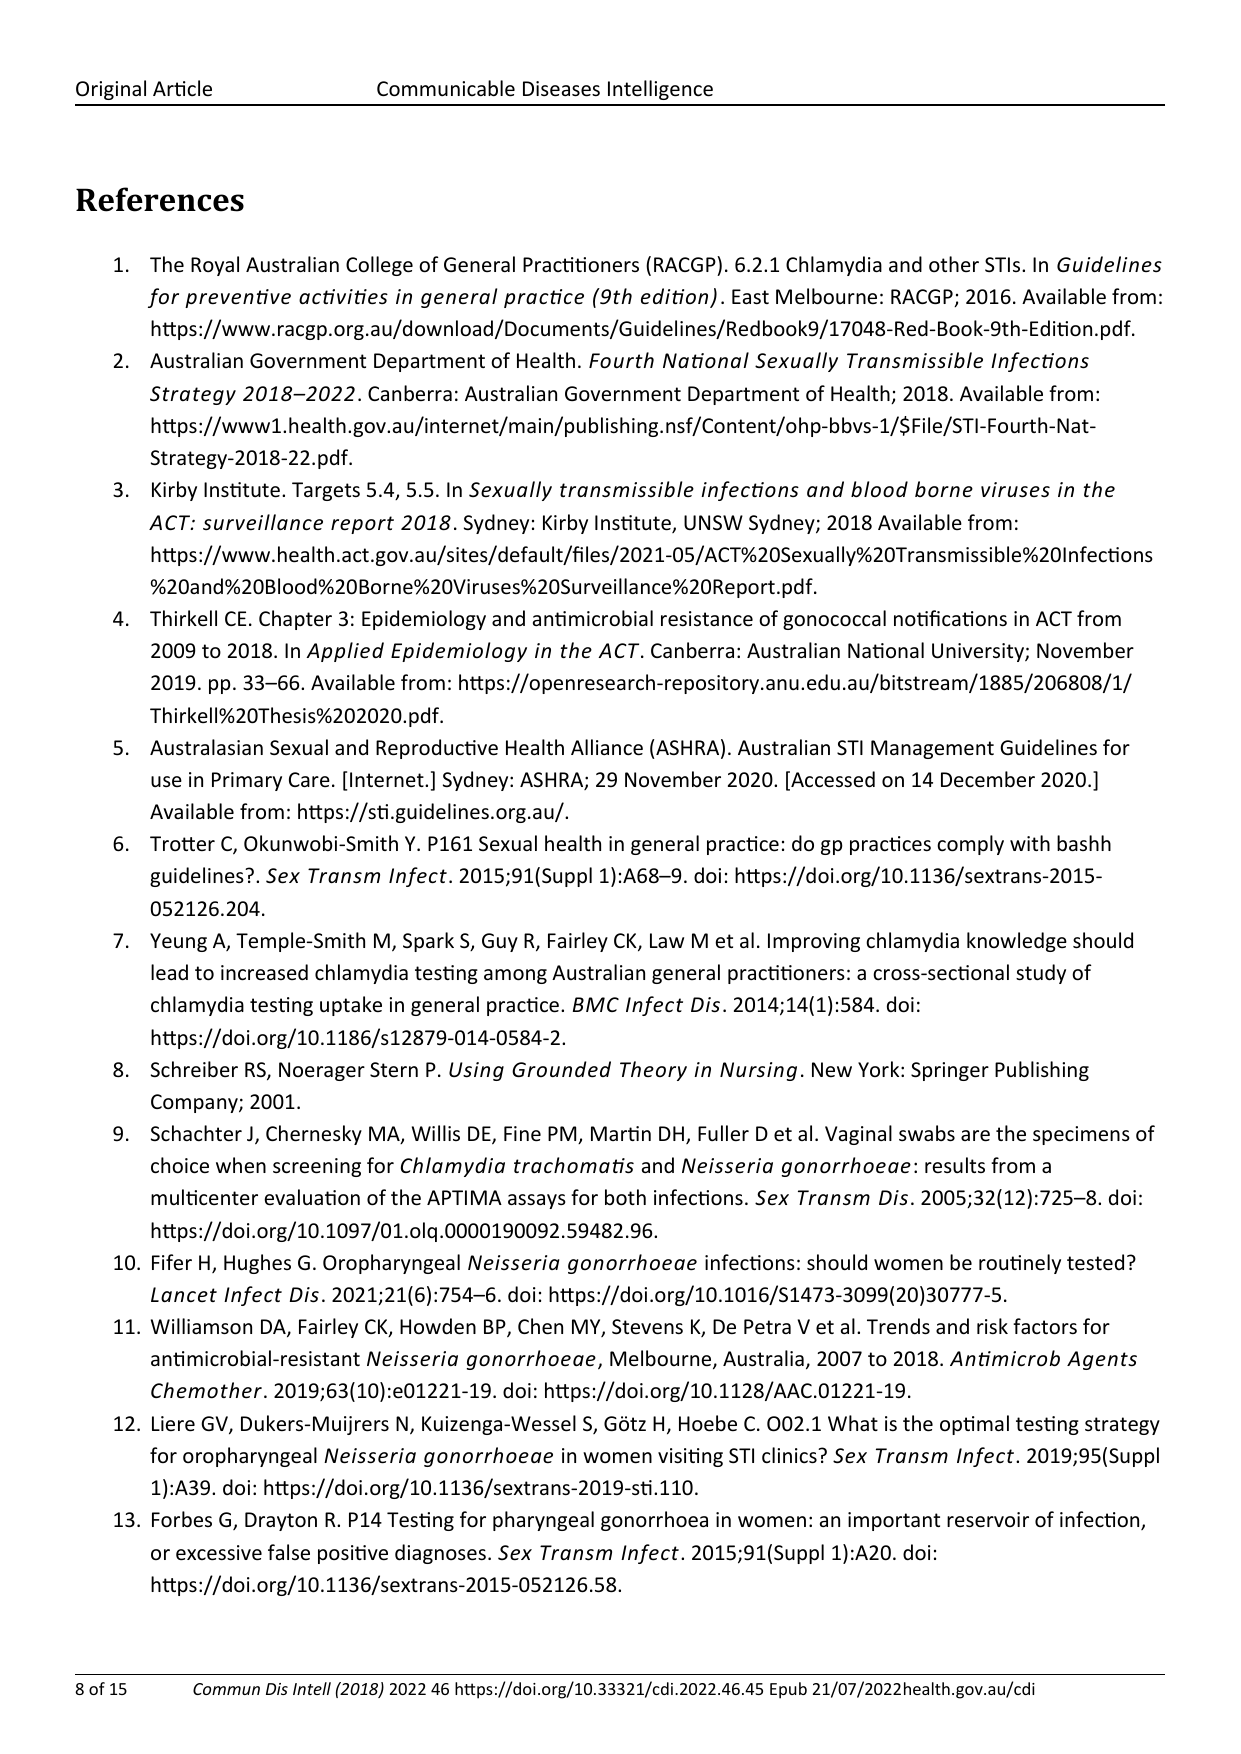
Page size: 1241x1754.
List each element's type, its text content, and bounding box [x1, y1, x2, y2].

list Australian Government Department of Health. Fourth National Sexually Transmissible Infections Strategy 2018–2022. Canberra: Australian Government Department of Health; 2018. Available from: https://www1.health.gov.au/internet/main/publishing.nsf/Content/ohp-bbvs-1/$File/STI-Fourth-Nat-Strategy-2018-22.pdf. [112, 347, 1165, 471]
list Kirby Institute. Targets 5.4, 5.5. In Sexually transmissible infections and blood borne viruses in the ACT: surveillance report 2018. Sydney: Kirby Institute, UNSW Sydney; 2018 Available from: https://www.health.act.gov.au/sites/default/files/2021-05/ACT%20Sexually%20Transmissible%20Infections%20and%20Blood%20Borne%20Viruses%20Surveillance%20Report.pdf. [112, 475, 1165, 600]
list Schreiber RS, Noerager Stern P. Using Grounded Theory in Nursing. New York: Springer Publishing Company; 2001. [112, 1055, 1165, 1115]
list Yeung A, Temple-Smith M, Spark S, Guy R, Fairley CK, Law M et al. Improving chlamydia knowledge should lead to increased chlamydia testing among Australian general practitioners: a cross-sectional study of chlamydia testing uptake in general practice. BMC Infect Dis. 2014;14(1):584. doi: https://doi.org/10.1186/s12879-014-0584-2. [112, 926, 1165, 1051]
list Thirkell CE. Chapter 3: Epidemiology and antimicrobial resistance of gonococcal notifications in ACT from 2009 to 2018. In Applied Epidemiology in the ACT. Canberra: Australian National University; November 2019. pp. 33–66. Available from: https://openresearch-repository.anu.edu.au/bitstream/1885/206808/1/Thirkell%20Thesis%202020.pdf. [112, 604, 1165, 729]
list The Royal Australian College of General Practitioners (RACGP). 6.2.1 Chlamydia and other STIs. In Guidelines for preventive activities in general practice (9th edition). East Melbourne: RACGP; 2016. Available from: https://www.racgp.org.au/download/Documents/Guidelines/Redbook9/17048-Red-Book-9th-Edition.pdf. [112, 250, 1165, 342]
list Liere GV, Dukers-Muijrers N, Kuizenga-Wessel S, Götz H, Hoebe C. O02.1 What is the optimal testing strategy for oropharyngeal Neisseria gonorrhoeae in women visiting STI clinics? Sex Transm Infect. 2019;95(Suppl 1):A39. doi: https://doi.org/10.1136/sextrans-2019-sti.110. [112, 1409, 1165, 1501]
subtitle References [75, 180, 1165, 219]
list Trotter C, Okunwobi-Smith Y. P161 Sexual health in general practice: do gp practices comply with bashh guidelines?. Sex Transm Infect. 2015;91(Suppl 1):A68–9. doi: https://doi.org/10.1136/sextrans-2015-052126.204. [112, 829, 1165, 922]
list Fifer H, Hughes G. Oropharyngeal Neisseria gonorrhoeae infections: should women be routinely tested? Lancet Infect Dis. 2021;21(6):754–6. doi: https://doi.org/10.1016/S1473-3099(20)30777-5. [112, 1248, 1165, 1308]
list Forbes G, Drayton R. P14 Testing for pharyngeal gonorrhoea in women: an important reservoir of infection, or excessive false positive diagnoses. Sex Transm Infect. 2015;91(Suppl 1):A20. doi: https://doi.org/10.1136/sextrans-2015-052126.58. [112, 1505, 1165, 1598]
list Australasian Sexual and Reproductive Health Alliance (ASHRA). Australian STI Management Guidelines for use in Primary Care. [Internet.] Sydney: ASHRA; 29 November 2020. [Accessed on 14 December 2020.] Available from: https://sti.guidelines.org.au/. [112, 733, 1165, 825]
list Williamson DA, Fairley CK, Howden BP, Chen MY, Stevens K, De Petra V et al. Trends and risk factors for antimicrobial-resistant Neisseria gonorrhoeae, Melbourne, Australia, 2007 to 2018. Antimicrob Agents Chemother. 2019;63(10):e01221-19. doi: https://doi.org/10.1128/AAC.01221-19. [112, 1312, 1165, 1405]
list Schachter J, Chernesky MA, Willis DE, Fine PM, Martin DH, Fuller D et al. Vaginal swabs are the specimens of choice when screening for Chlamydia trachomatis and Neisseria gonorrhoeae: results from a multicenter evaluation of the APTIMA assays for both infections. Sex Transm Dis. 2005;32(12):725–8. doi: https://doi.org/10.1097/01.olq.0000190092.59482.96. [112, 1119, 1165, 1244]
